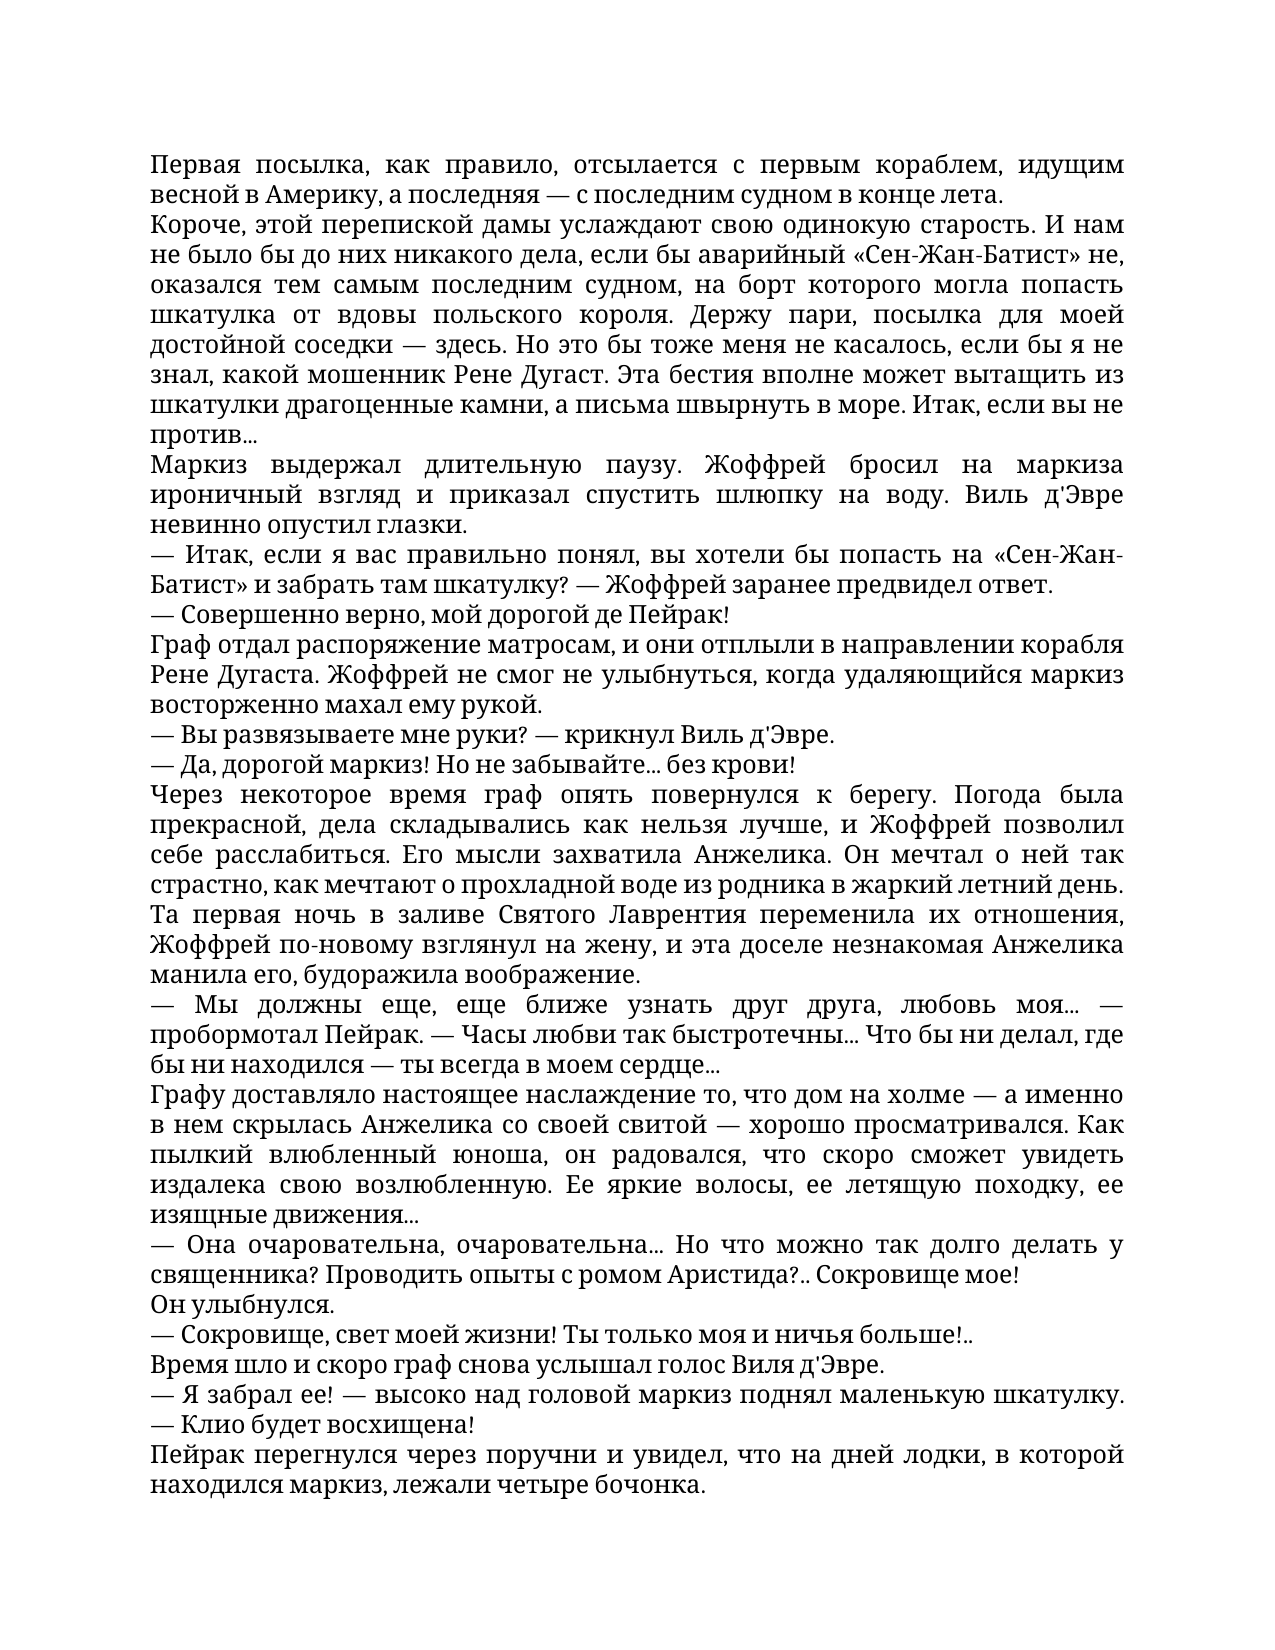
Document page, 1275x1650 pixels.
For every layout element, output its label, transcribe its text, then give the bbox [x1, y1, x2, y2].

text — Сокровище, свет моей жизни! Ты только моя и ничья больше!.. [150, 1320, 1125, 1350]
text — Да, дорогой маркиз! Но не забывайте... без крови! [150, 750, 1125, 780]
text — Я забрал ее! — высоко над головой маркиз поднял маленькую шкатулку. — Клио будет восхищена! [150, 1380, 1125, 1440]
text Первая посылка, как правило, отсылается с первым кораблем, идущим весной в Америку, а последняя — с последним судном в конце лета. [150, 150, 1125, 210]
text — Вы развязываете мне руки? — крикнул Виль д'Эвре. [150, 720, 1125, 750]
text — Итак, если я вас правильно понял, вы хотели бы попасть на «Сен-Жан-Батист» и забрать там шкатулку? — Жоффрей заранее предвидел ответ. [150, 540, 1125, 600]
text Время шло и скоро граф снова услышал голос Виля д'Эвре. [150, 1350, 1125, 1380]
text Он улыбнулся. [150, 1290, 1125, 1320]
text Маркиз выдержал длительную паузу. Жоффрей бросил на маркиза ироничный взгляд и приказал спустить шлюпку на воду. Виль д'Эвре невинно опустил глазки. [150, 450, 1125, 540]
text Через некоторое время граф опять повернулся к берегу. Погода была прекрасной, дела складывались как нельзя лучше, и Жоффрей позволил себе расслабиться. Его мысли захватила Анжелика. Он мечтал о ней так страстно, как мечтают о прохладной воде из родника в жаркий летний день. Та первая ночь в заливе Святого Лаврентия переменила их отношения, Жоффрей по-новому взглянул на жену, и эта доселе незнакомая Анжелика манила его, будоражила воображение. [150, 780, 1125, 990]
text Короче, этой перепиской дамы услаждают свою одинокую старость. И нам не было бы до них никакого дела, если бы аварийный «Сен-Жан-Батист» не, оказался тем самым последним судном, на борт которого могла попасть шкатулка от вдовы польского короля. Держу пари, посылка для моей достойной соседки — здесь. Но это бы тоже меня не касалось, если бы я не знал, какой мошенник Рене Дугаст. Эта бестия вполне может вытащить из шкатулки драгоценные камни, а письма швырнуть в море. Итак, если вы не против... [150, 210, 1125, 450]
text — Она очаровательна, очаровательна... Но что можно так долго делать у священника? Проводить опыты с ромом Аристида?.. Сокровище мое! [150, 1230, 1125, 1290]
text Граф отдал распоряжение матросам, и они отплыли в направлении корабля Рене Дугаста. Жоффрей не смог не улыбнуться, когда удаляющийся маркиз восторженно махал ему рукой. [150, 630, 1125, 720]
text — Совершенно верно, мой дорогой де Пейрак! [150, 600, 1125, 630]
text Пейрак перегнулся через поручни и увидел, что на дней лодки, в которой находился маркиз, лежали четыре бочонка. [150, 1440, 1125, 1500]
text — Мы должны еще, еще ближе узнать друг друга, любовь моя... — пробормотал Пейрак. — Часы любви так быстротечны... Что бы ни делал, где бы ни находился — ты всегда в моем сердце... [150, 990, 1125, 1080]
text Графу доставляло настоящее наслаждение то, что дом на холме — а именно в нем скрылась Анжелика со своей свитой — хорошо просматривался. Как пылкий влюбленный юноша, он радовался, что скоро сможет увидеть издалека свою возлюбленную. Ее яркие волосы, ее летящую походку, ее изящные движения... [150, 1080, 1125, 1230]
